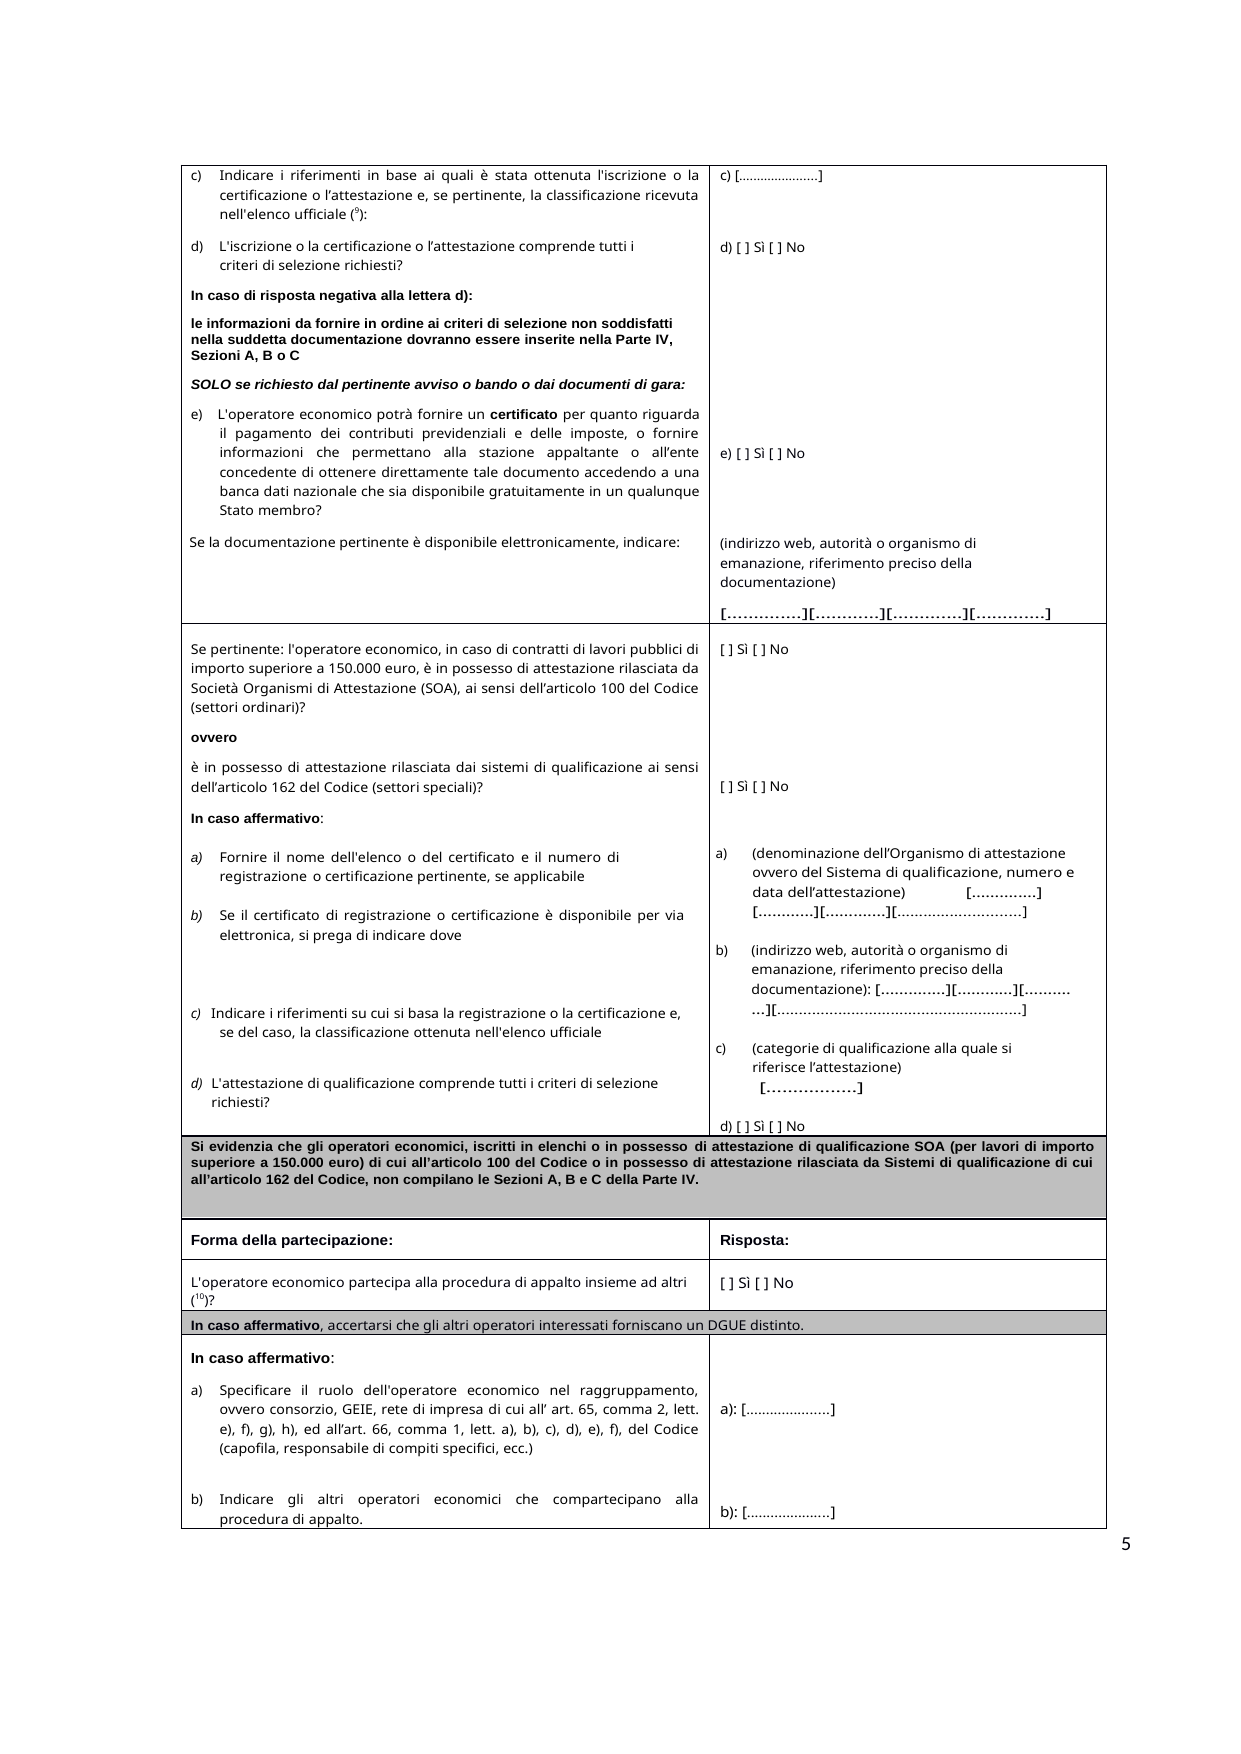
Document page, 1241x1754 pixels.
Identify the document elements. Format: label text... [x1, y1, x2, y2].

table_cell Risposta: [710, 1220, 1106, 1259]
table_cell Se pertinente: l'operatore economico, in caso di contratti di lavori pubblici di importo superiore a 150.000 euro, è in possesso di attestazione rilasciata da Società Organismi di Attestazione (SOA), ai sensi dell’articolo 100 del Codice (settori ordinari)? ovvero è in possesso di attestazione rilasciata dai sistemi di qualificazione ai sensi dell’articolo 162 del Codice (settori speciali)? In caso affermativo: Fornire il nome dell'elenco o del certificato e il numero di registrazione o certificazione pertinente, se applicabile Se il certificato di registrazione o certificazione è disponibile per via elettronica, si prega di indicare dove Indicare i riferimenti su cui si basa la registrazione o la certificazione e, se del caso, la classificazione ottenuta nell'elenco ufficiale L'attestazione di qualificazione comprende tutti i criteri di selezione richiesti? [182, 624, 709, 1135]
table_cell In caso affermativo, accertarsi che gli altri operatori interessati forniscano un DGUE distinto. [182, 1311, 1106, 1334]
table_cell [ ] Sì [ ] No [710, 1260, 1106, 1309]
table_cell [710, 1335, 1106, 1528]
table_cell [182, 1335, 709, 1528]
table_cell [ ] Sì [ ] No [ ] Sì [ ] No (denominazione dell’Organismo di attestazione ovvero del Sistema di qualificazione, numero e data dell’attestazione) [………..…][…………][……….…][ ] (indirizzo web, autorità o organismo di emanazione, riferimento preciso della documentazione): [………..…][…………][……….…][ ] (categorie di qualificazione alla quale si riferisce l’attestazione) […………..…] [ ] Sì [ ] No [710, 624, 1106, 1135]
table_cell L'operatore economico partecipa alla procedura di appalto insieme ad altri (10)? [182, 1260, 709, 1309]
table_header c) [ ] [ ] Sì [ ] No [ ] Sì [ ] No (indirizzo web, autorità o organismo di emanazione, riferimento preciso della documentazione) [………..…][…………][……….…][……….…] [710, 166, 1106, 623]
table_header Indicare i riferimenti in base ai quali è stata ottenuta l'iscrizione o la certificazione o l’attestazione e, se pertinente, la classificazione ricevuta nell'elenco ufficiale (9): L'iscrizione o la certificazione o l’attestazione comprende tutti i criteri di selezione richiesti? In caso di risposta negativa alla lettera d): le informazioni da fornire in ordine ai criteri di selezione non soddisfatti nella suddetta documentazione dovranno essere inserite nella Parte IV, Sezioni A, B o C SOLO se richiesto dal pertinente avviso o bando o dai documenti di gara: L'operatore economico potrà fornire un certificato per quanto riguarda il pagamento dei contributi previdenziali e delle imposte, o fornire informazioni che permettano alla stazione appaltante o all’ente concedente di ottenere direttamente tale documento accedendo a una banca dati nazionale che sia disponibile gratuitamente in un qualunque Stato membro? Se la documentazione pertinente è disponibile elettronicamente, indicare: [182, 166, 709, 623]
table_cell Si evidenzia che gli operatori economici, iscritti in elenchi o in possesso di attestazione di qualificazione SOA (per lavori di importo superiore a 150.000 euro) di cui all’articolo 100 del Codice o in possesso di attestazione rilasciata da Sistemi di qualificazione di cui all’articolo 162 del Codice, non compilano le Sezioni A, B e C della Parte IV. [182, 1137, 1106, 1217]
table_cell Forma della partecipazione: [182, 1220, 709, 1259]
